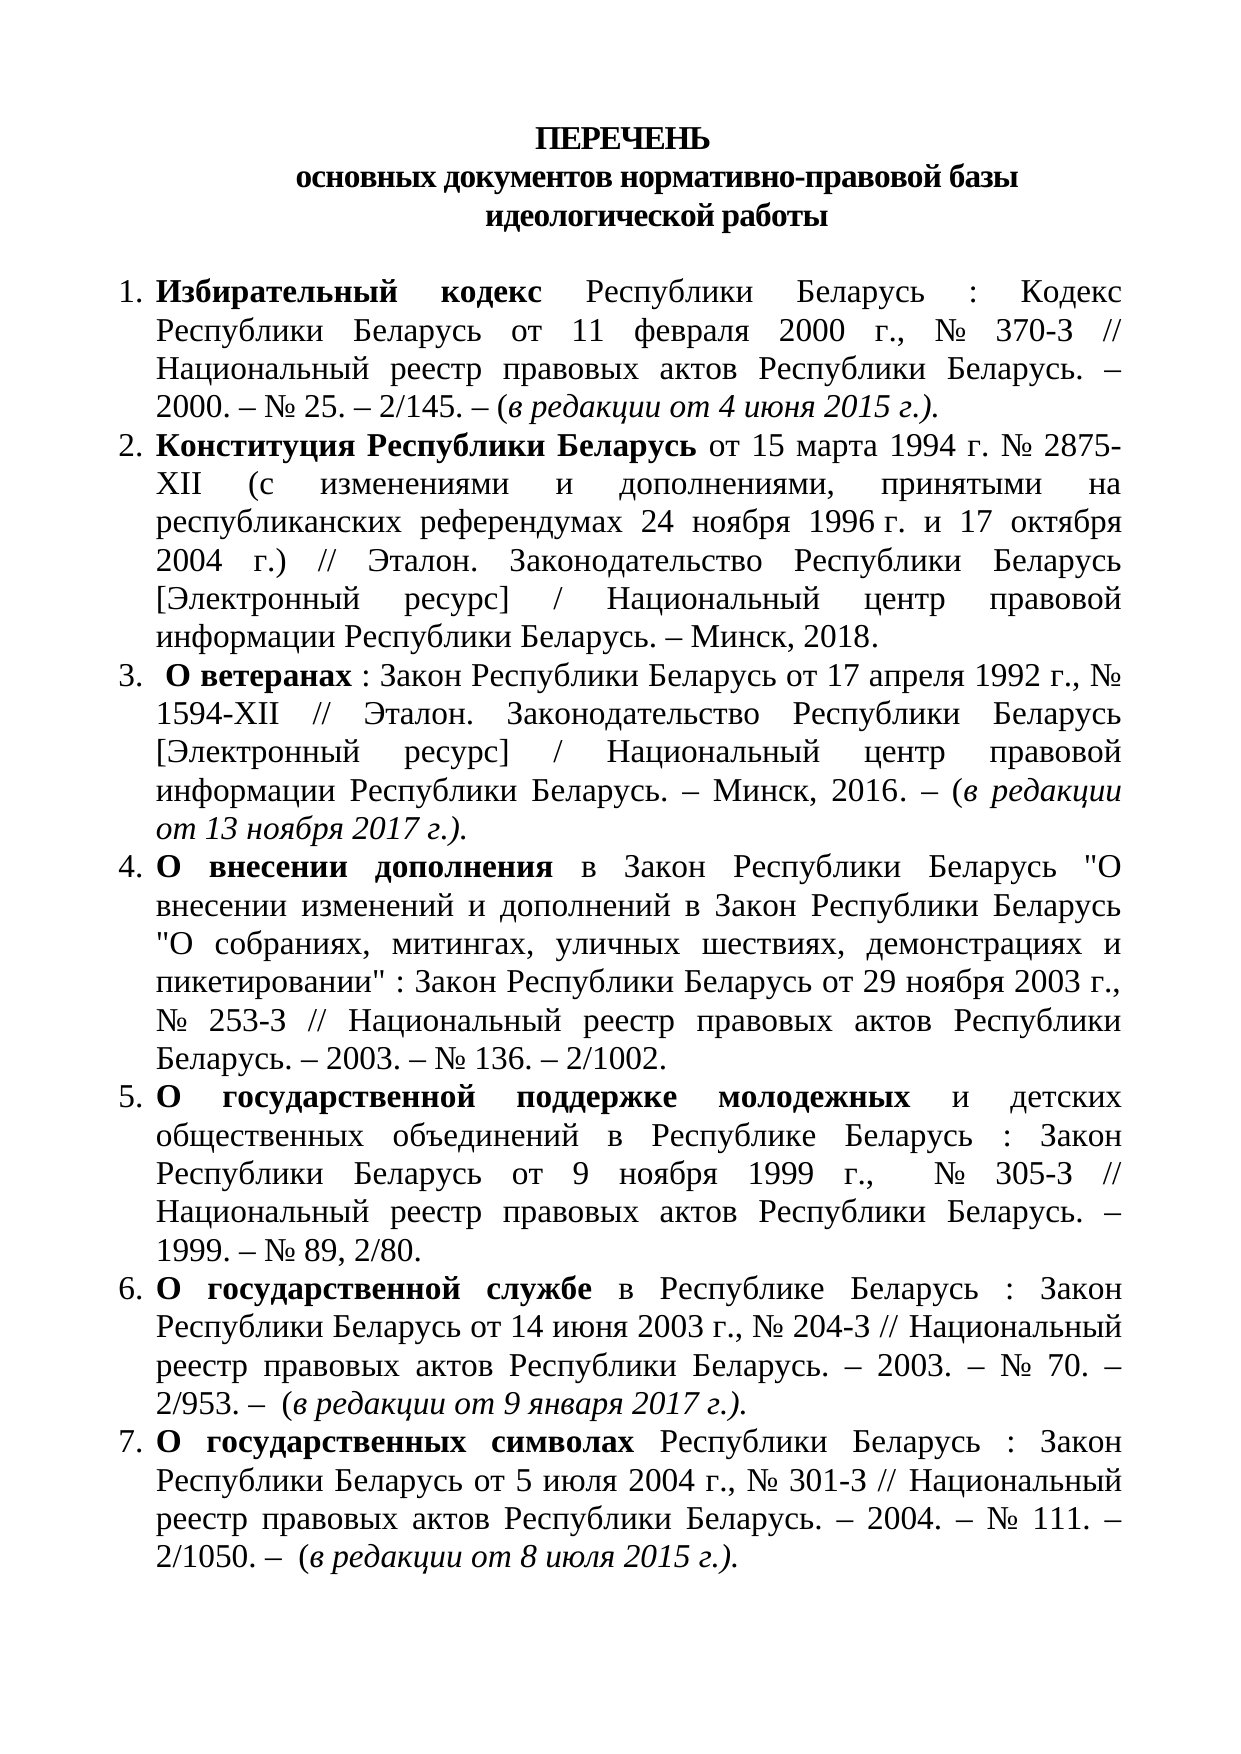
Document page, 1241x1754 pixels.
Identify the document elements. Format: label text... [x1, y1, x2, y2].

text основных документов нормативно-правовой базы идеологической работы [192, 156, 1122, 233]
list Избирательный кодекс Республики Беларусь : Кодекс Республики Беларусь от 11 февраля 2000 г., № 370-З // Национальный реестр правовых актов Республики Беларусь. – 2000. – № 25. – 2/145. – (в редакции от 4 июня 2015 г.). [118, 271, 1122, 425]
list О государственной поддержке молодежных и детских общественных объединений в Республике Беларусь : Закон Республики Беларусь от 9 ноября 1999 г., № 305-З // Национальный реестр правовых актов Республики Беларусь. – 1999. – № 89, 2/80. [118, 1076, 1122, 1268]
list О государственных символах Республики Беларусь : Закон Республики Беларусь от 5 июля 2004 г., № 301-З // Национальный реестр правовых актов Республики Беларусь. – 2004. – № 111. – 2/1050. – (в редакции от 8 июля 2015 г.). [118, 1421, 1122, 1575]
list О ветеранах : Закон Республики Беларусь от 17 апреля 1992 г., № 1594-XII // Эталон. Законодательство Республики Беларусь [Электронный ресурс] / Национальный центр правовой информации Республики Беларусь. – Минск, 2016. – (в редакции от 13 ноября 2017 г.). [118, 655, 1122, 846]
list О внесении дополнения в Закон Республики Беларусь "О внесении изменений и дополнений в Закон Республики Беларусь "О собраниях, митингах, уличных шествиях, демонстрациях и пикетировании" : Закон Республики Беларусь от 29 ноября 2003 г., № 253-З // Национальный реестр правовых актов Республики Беларусь. – 2003. – № 136. – 2/1002. [118, 846, 1122, 1076]
text ПЕРЕЧЕНЬ [125, 118, 1122, 156]
list О государственной службе в Республике Беларусь : Закон Республики Беларусь от 14 июня 2003 г., № 204-З // Национальный реестр правовых актов Республики Беларусь. – 2003. – № 70. – 2/953. – (в редакции от 9 января 2017 г.). [118, 1268, 1122, 1421]
list Конституция Республики Беларусь от 15 марта 1994 г. № 2875-XII (с изменениями и дополнениями, принятыми на республиканских референдумах 24 ноября 1996 г. и 17 октября 2004 г.) // Эталон. Законодательство Республики Беларусь [Электронный ресурс] / Национальный центр правовой информации Республики Беларусь. – Минск, 2018. [118, 425, 1122, 655]
